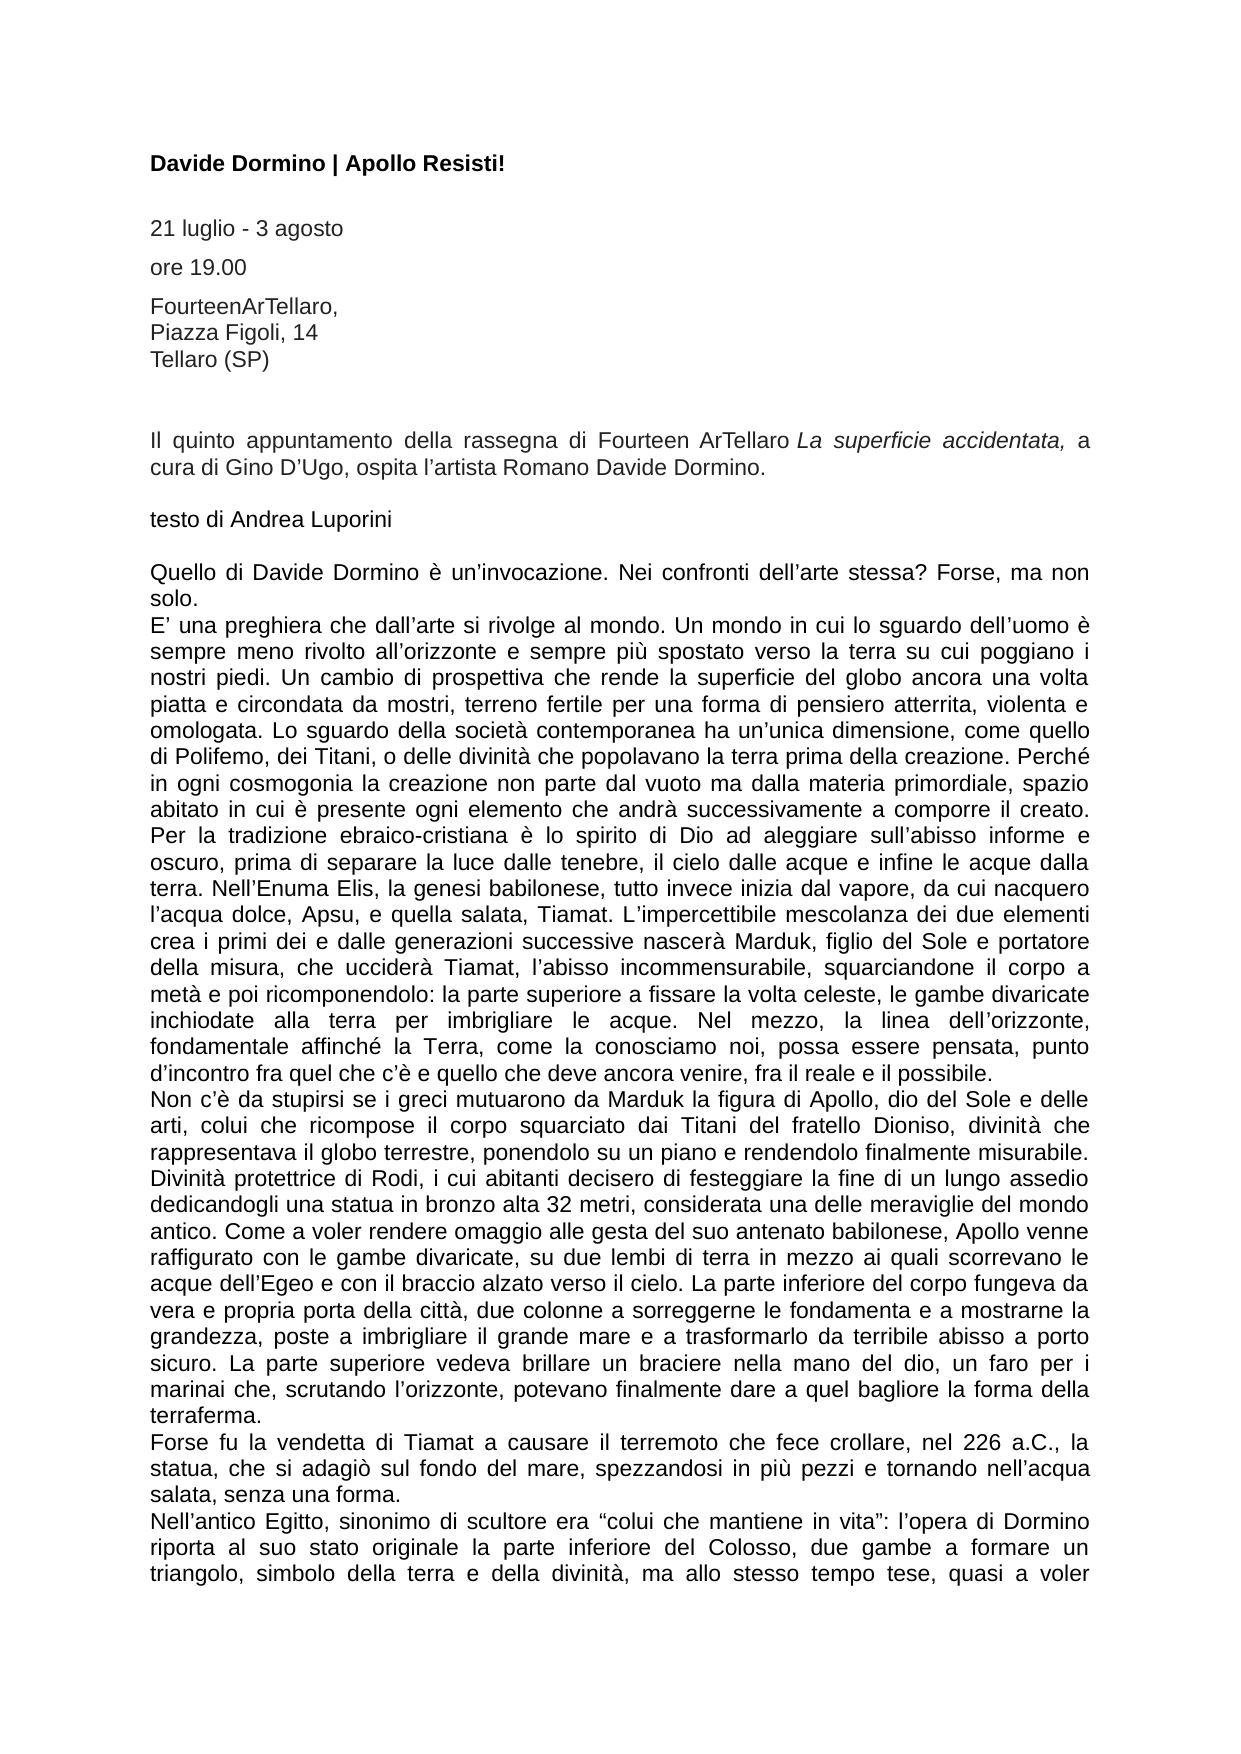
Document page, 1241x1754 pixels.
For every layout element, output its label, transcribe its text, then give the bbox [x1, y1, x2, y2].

text Tellaro (SP) [150, 346, 1090, 372]
text Piazza Figoli, 14 [150, 319, 1090, 346]
text Davide Dormino | Apollo Resisti! [150, 150, 1090, 176]
text 21 luglio - 3 agosto [150, 215, 1090, 242]
text FourteenArTellaro, [150, 293, 1090, 319]
text Non c’è da stupirsi se i greci mutuarono da Marduk la figura di Apollo, dio del Sole e delle arti, colui che ricompose il corpo squarciato dai Titani del fratello Dioniso, divinità che rappresentava il globo terrestre, ponendolo su un piano e rendendolo finalmente misurabile. Divinità protettrice di Rodi, i cui abitanti decisero di festeggiare la fine di un lungo assedio dedicandogli una statua in bronzo alta 32 metri, considerata una delle meraviglie del mondo antico. Come a voler rendere omaggio alle gesta del suo antenato babilonese, Apollo venne raffigurato con le gambe divaricate, su due lembi di terra in mezzo ai quali scorrevano le acque dell’Egeo e con il braccio alzato verso il cielo. La parte inferiore del corpo fungeva da vera e propria porta della città, due colonne a sorreggerne le fondamenta e a mostrarne la grandezza, poste a imbrigliare il grande mare e a trasformarlo da terribile abisso a porto sicuro. La parte superiore vedeva brillare un braciere nella mano del dio, un faro per i marinai che, scrutando l’orizzonte, potevano finalmente dare a quel bagliore la forma della terraferma. [150, 1086, 1090, 1428]
text E’ una preghiera che dall’arte si rivolge al mondo. Un mondo in cui lo sguardo dell’uomo è sempre meno rivolto all’orizzonte e sempre più spostato verso la terra su cui poggiano i nostri piedi. Un cambio di prospettiva che rende la superficie del globo ancora una volta piatta e circondata da mostri, terreno fertile per una forma di pensiero atterrita, violenta e omologata. Lo sguardo della società contemporanea ha un’unica dimensione, come quello di Polifemo, dei Titani, o delle divinità che popolavano la terra prima della creazione. Perché in ogni cosmogonia la creazione non parte dal vuoto ma dalla materia primordiale, spazio abitato in cui è presente ogni elemento che andrà successivamente a comporre il creato. Per la tradizione ebraico-cristiana è lo spirito di Dio ad aleggiare sull’abisso informe e oscuro, prima di separare la luce dalle tenebre, il cielo dalle acque e infine le acque dalla terra. Nell’Enuma Elis, la genesi babilonese, tutto invece inizia dal vapore, da cui nacquero l’acqua dolce, Apsu, e quella salata, Tiamat. L’impercettibile mescolanza dei due elementi crea i primi dei e dalle generazioni successive nascerà Marduk, figlio del Sole e portatore della misura, che ucciderà Tiamat, l’abisso incommensurabile, squarciandone il corpo a metà e poi ricomponendolo: la parte superiore a fissare la volta celeste, le gambe divaricate inchiodate alla terra per imbrigliare le acque. Nel mezzo, la linea dell’orizzonte, fondamentale affinché la Terra, come la conosciamo noi, possa essere pensata, punto d’incontro fra quel che c’è e quello che deve ancora venire, fra il reale e il possibile. [150, 612, 1090, 1086]
text testo di Andrea Luporini [150, 506, 1090, 532]
text Forse fu la vendetta di Tiamat a causare il terremoto che fece crollare, nel 226 a.C., la statua, che si adagiò sul fondo del mare, spezzandosi in più pezzi e tornando nell’acqua salata, senza una forma. [150, 1428, 1090, 1508]
text ore 19.00 [150, 254, 1090, 280]
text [150, 1508, 1090, 1587]
text Quello di Davide Dormino è un’invocazione. Nei confronti dell’arte stessa? Forse, ma non solo. [150, 559, 1090, 612]
text Il quinto appuntamento della rassegna di Fourteen ArTellaro La superficie accidentata, a cura di Gino D’Ugo, ospita l’artista Romano Davide Dormino. [150, 427, 1090, 480]
